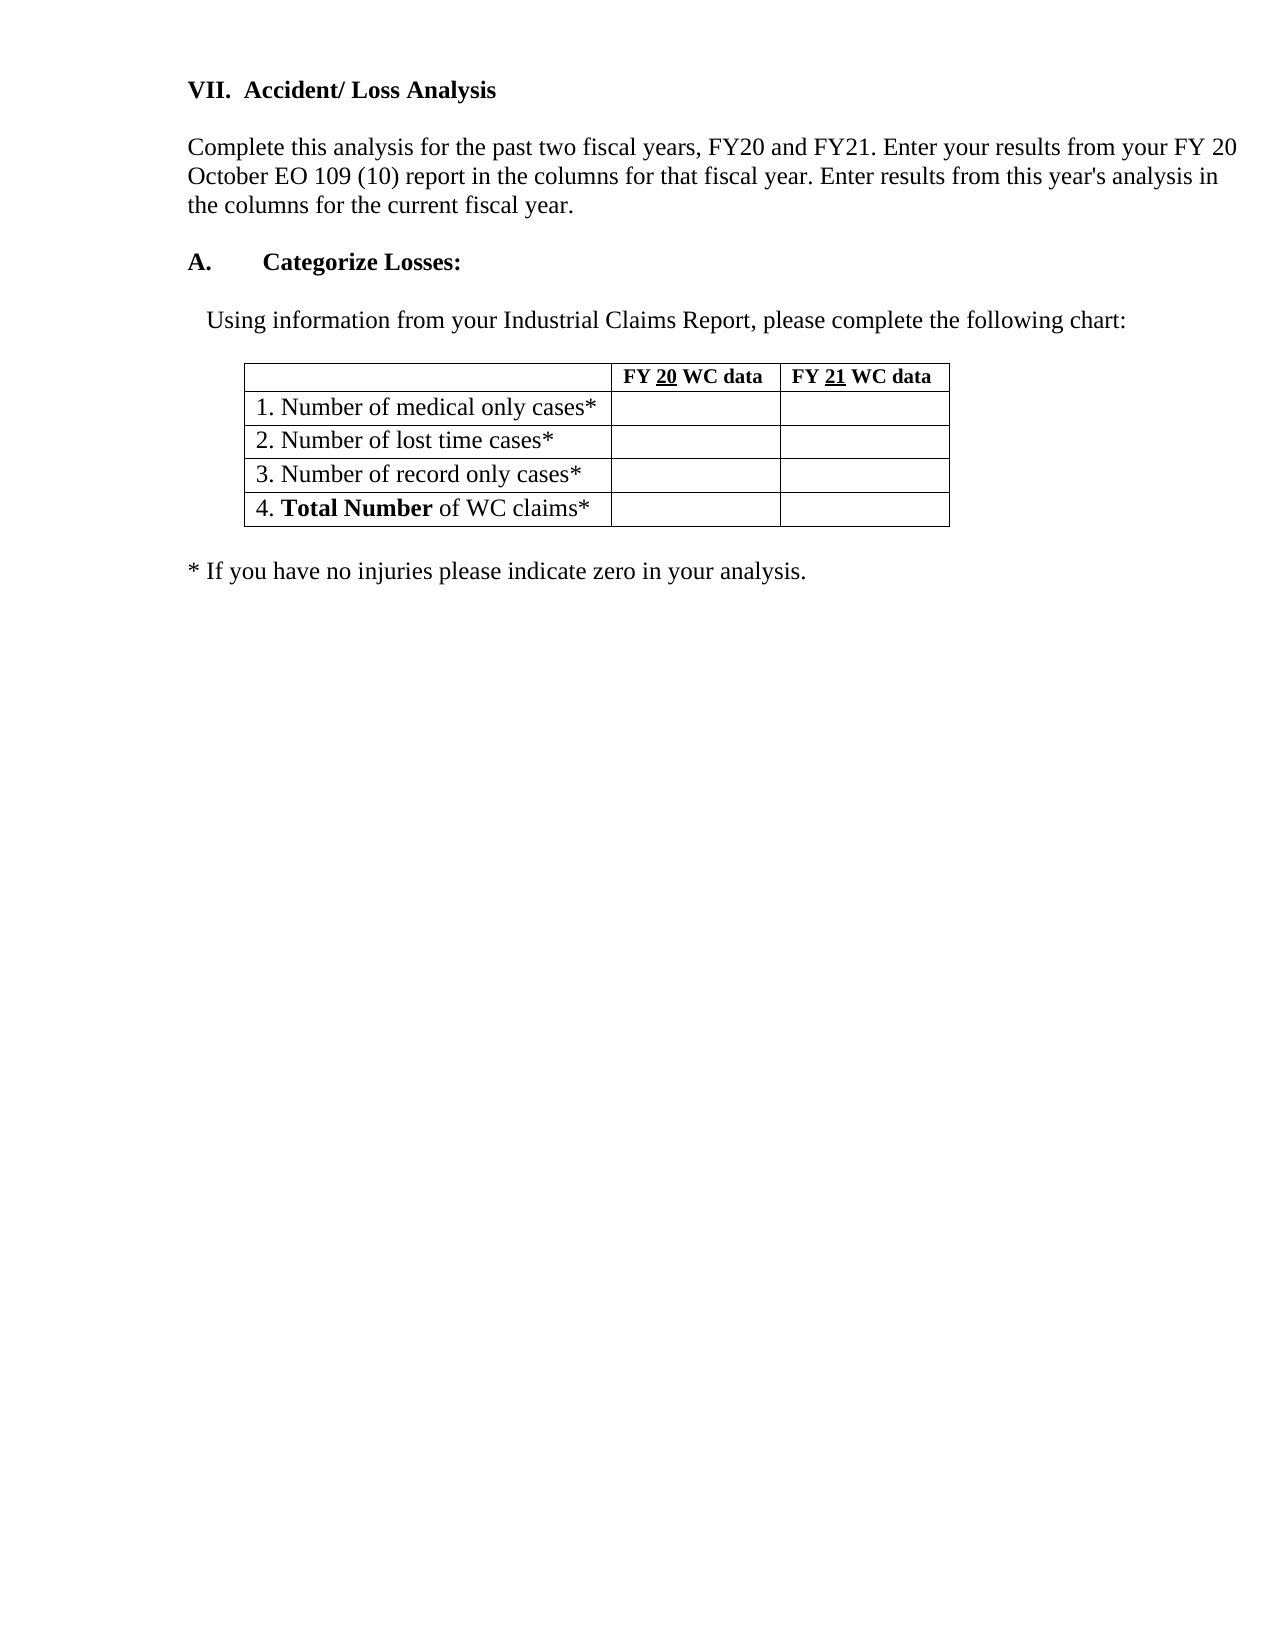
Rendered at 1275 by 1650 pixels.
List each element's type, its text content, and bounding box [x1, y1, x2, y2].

table_cell [612, 493, 780, 526]
list Categorize Losses: [169, 247, 1237, 276]
table_cell 2. Number of lost time cases* [245, 426, 611, 458]
table_cell 4. Total Number of WC claims* [245, 493, 611, 526]
table_header FY 21 WC data [781, 364, 949, 391]
text Using information from your Industrial Claims Report, please complete the following chart: [169, 305, 1237, 334]
table_cell 1. Number of medical only cases* [245, 392, 611, 424]
table_cell [612, 459, 780, 492]
table_cell 3. Number of record only cases* [245, 459, 611, 492]
subtitle Please evaluate your agency’s return-to-work policy and if your final policy has changes, please attach to this report. Please also tell us how you will evaluate and maintain your policy in the future.VII. Accident/ Loss Analysis [187, 75, 1237, 104]
table_cell [781, 459, 949, 492]
subtitle Complete this analysis for the past two fiscal years, FY20 and FY21. Enter your results from your FY 20 October EO 109 (10) report in the columns for that fiscal year. Enter results from this year's analysis in the columns for the current fiscal year. [187, 132, 1237, 219]
table_header [245, 364, 611, 391]
table_cell [781, 426, 949, 458]
table_cell [781, 392, 949, 424]
table_header FY 20 WC data [612, 364, 780, 391]
table_cell [612, 426, 780, 458]
table_cell [781, 493, 949, 526]
text * If you have no injuries please indicate zero in your analysis. [187, 556, 1237, 584]
table_cell [612, 392, 780, 424]
